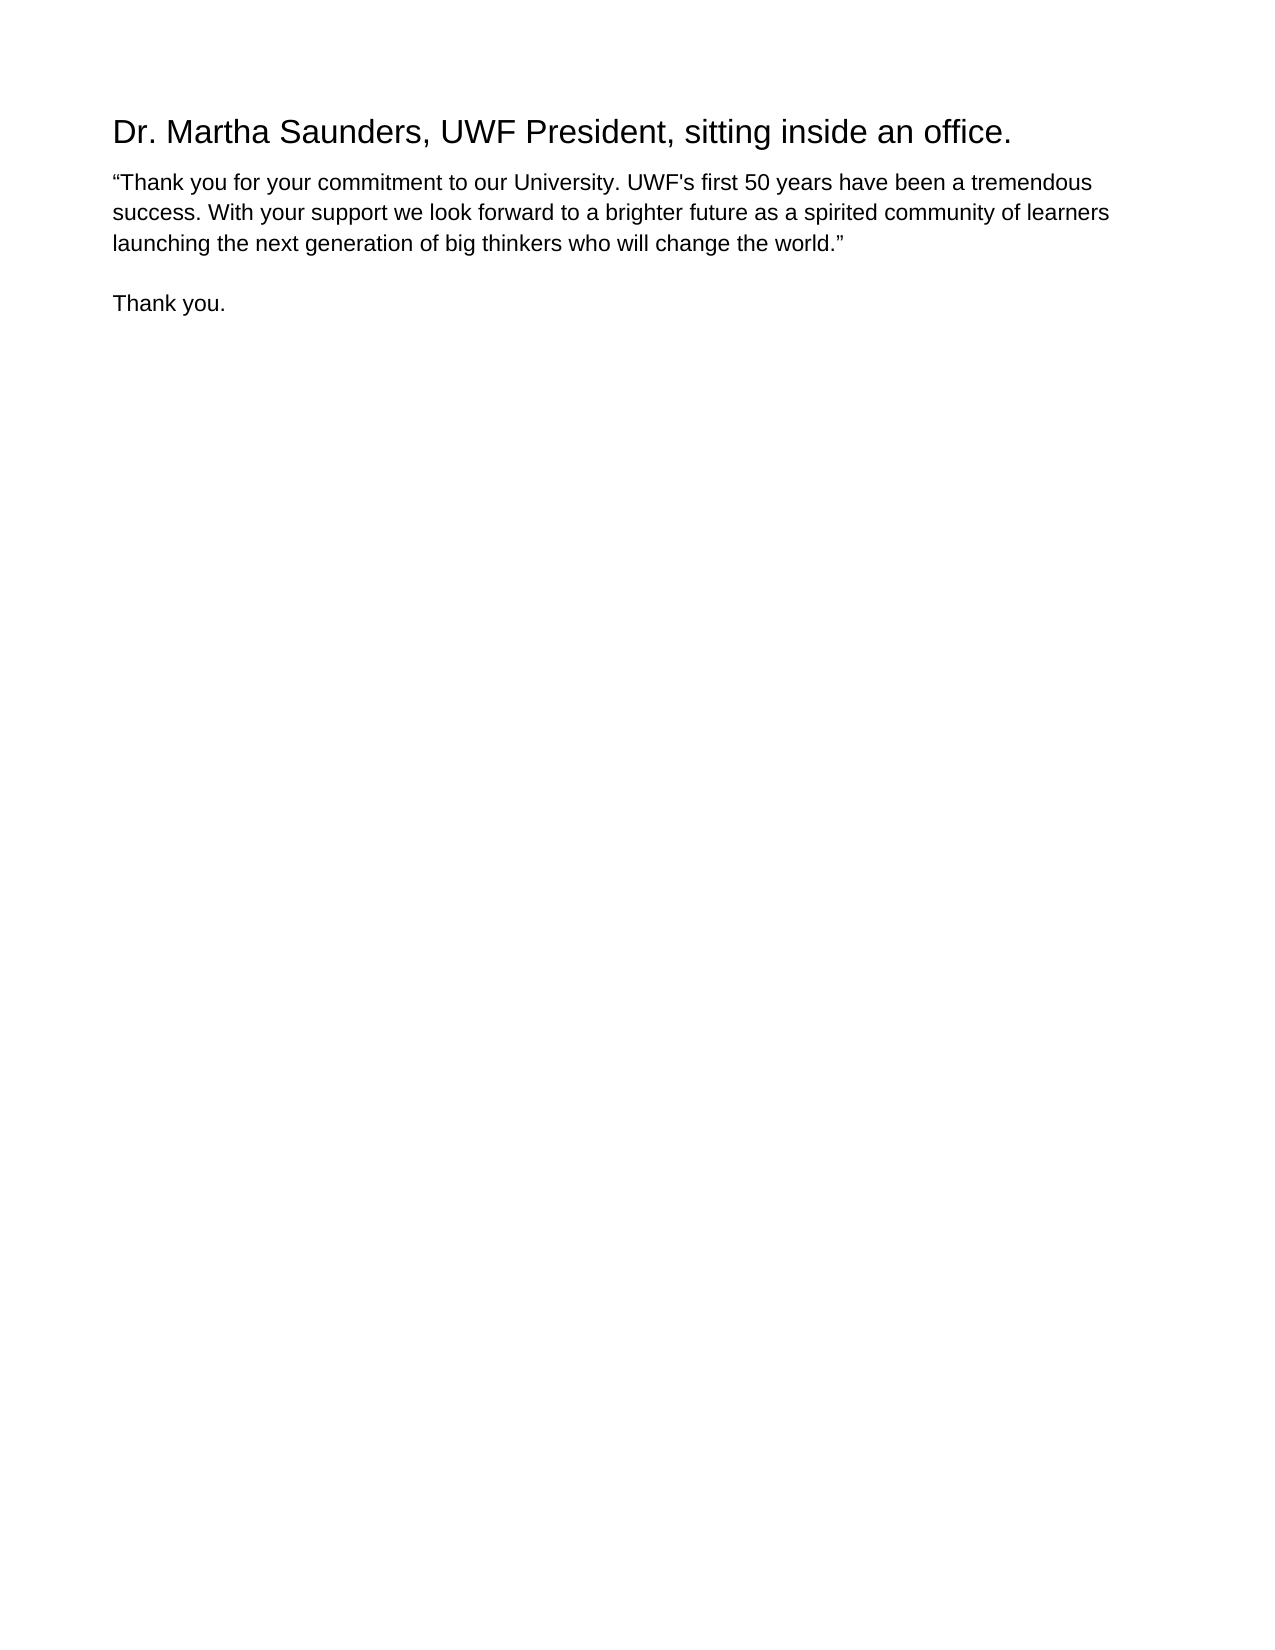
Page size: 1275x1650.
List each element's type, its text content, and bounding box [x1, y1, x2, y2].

text Thank you. [112, 290, 1162, 316]
subtitle Dr. Martha Saunders, UWF President, sitting inside an office. [112, 112, 1162, 151]
text “Thank you for your commitment to our University. UWF's first 50 years have been a tremendous success. With your support we look forward to a brighter future as a spirited community of learners launching the next generation of big thinkers who will change the world.” [112, 169, 1162, 256]
